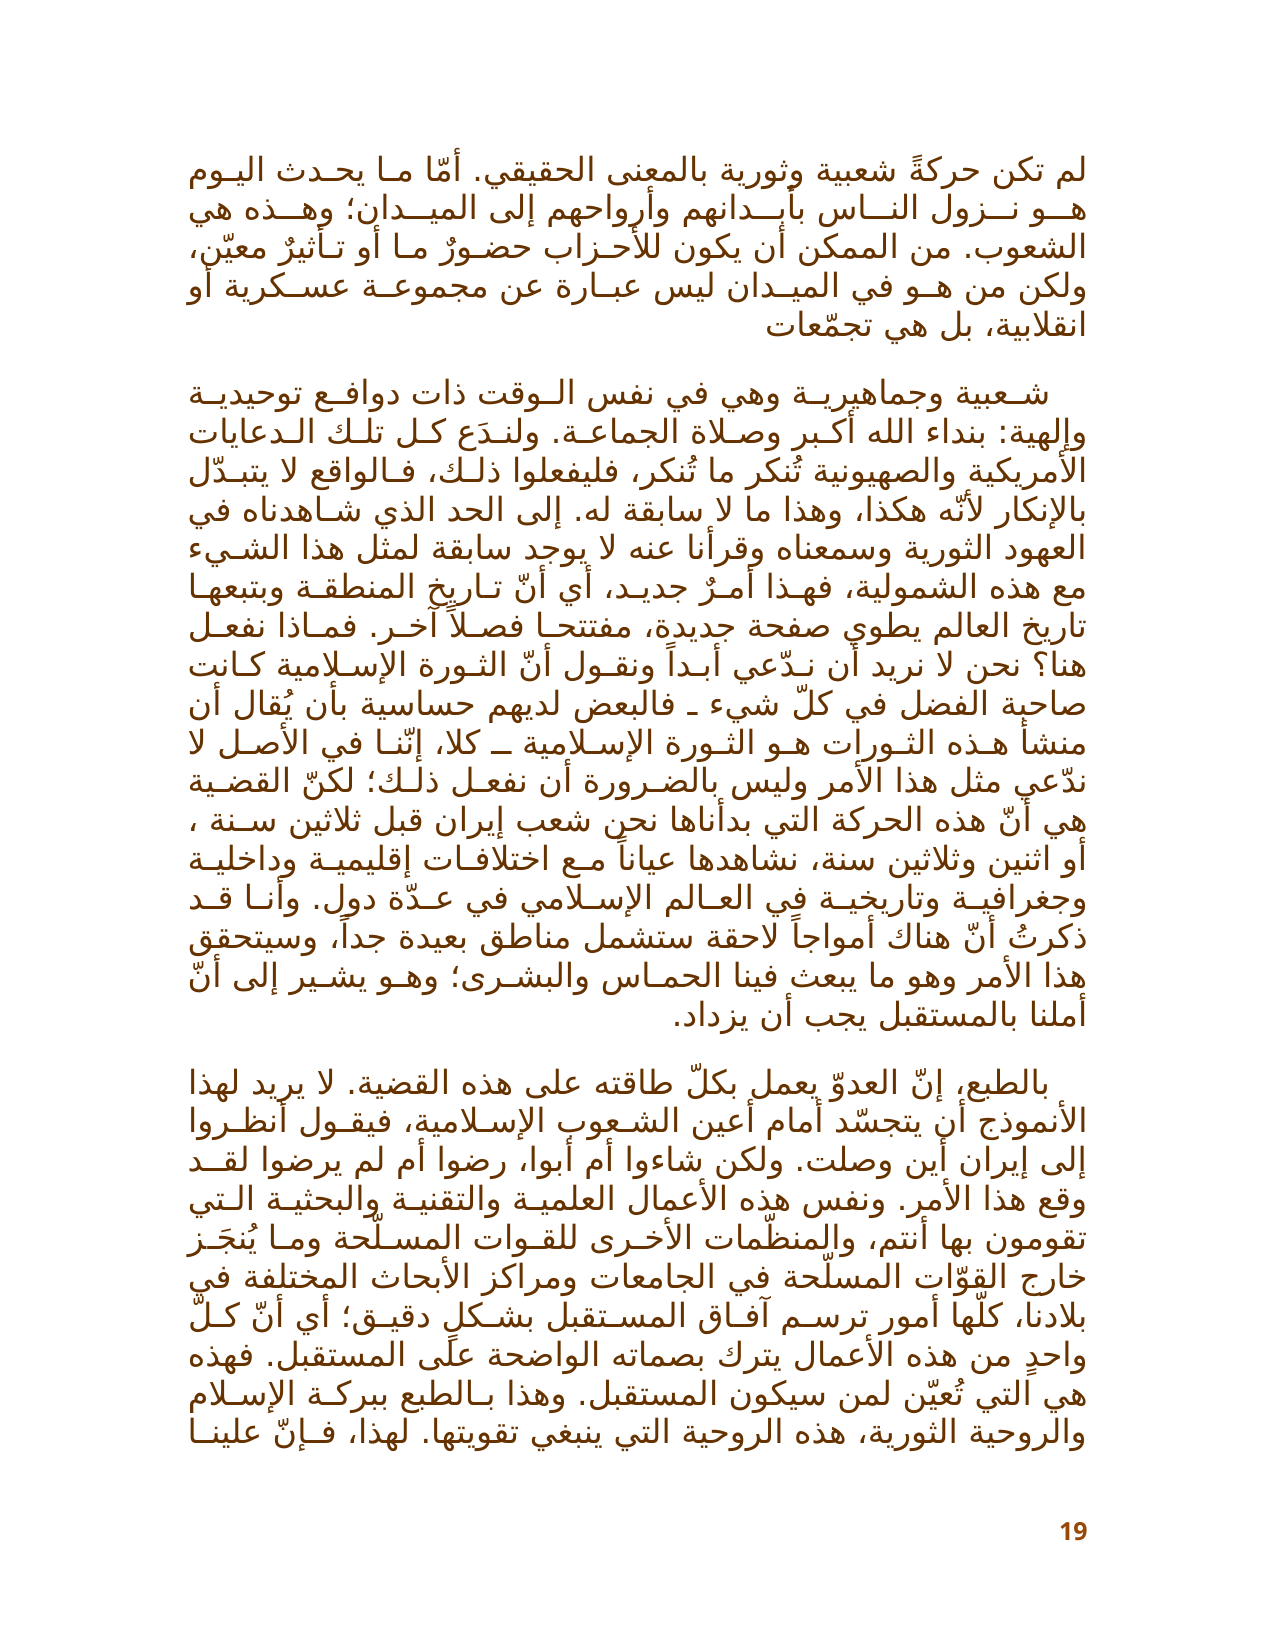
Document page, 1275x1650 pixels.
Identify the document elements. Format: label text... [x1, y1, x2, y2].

text شعبية وجماهيرية وهي في نفس الوقت ذات دوافع توحيدية وإلهية: بنداء الله أكبر وصلاة الجماعة. ولندَع كل تلك الدعايات الأمريكية والصهيونية تُنكر ما تُنكر، فليفعلوا ذلك، فالواقع لا يتبدّل بالإنكار لأنّه هكذا، وهذا ما لا سابقة له. إلى الحد الذي شاهدناه في العهود الثورية وسمعناه وقرأنا عنه لا يوجد سابقة لمثل هذا الشيء مع هذه الشمولية، فهذا أمرٌ جديد، أي أنّ تاريخ المنطقة وبتبعها تاريخ العالم يطوي صفحة جديدة، مفتتحا فصلاً آخر. فماذا نفعل هنا؟ نحن لا نريد أن ندّعي أبداً ونقول أنّ الثورة الإسلامية كانت صاحبة الفضل في كلّ شيء ـ فالبعض لديهم حساسية بأن يُقال أن منشأ هذه الثورات هو الثورة الإسلامية ـ كلا، إنّنا في الأصل لا ندّعي مثل هذا الأمر وليس بالضرورة أن نفعل ذلك؛ لكنّ القضية هي أنّ هذه الحركة التي بدأناها نحن شعب إيران قبل ثلاثين سنة ، أو اثنين وثلاثين سنة، نشاهدها عياناً مع اختلافات إقليمية وداخلية وجغرافية وتاريخية في العالم الإسلامي في عدّة دول. وأنا قد ذكرتُ أنّ هناك أمواجاً لاحقة ستشمل مناطق بعيدة جداً، وسيتحقق هذا الأمر وهو ما يبعث فينا الحماس والبشرى؛ وهو يشير إلى أنّ أملنا بالمستقبل يجب أن يزداد. [187, 373, 1087, 1034]
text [187, 1063, 1087, 1452]
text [187, 150, 1087, 344]
